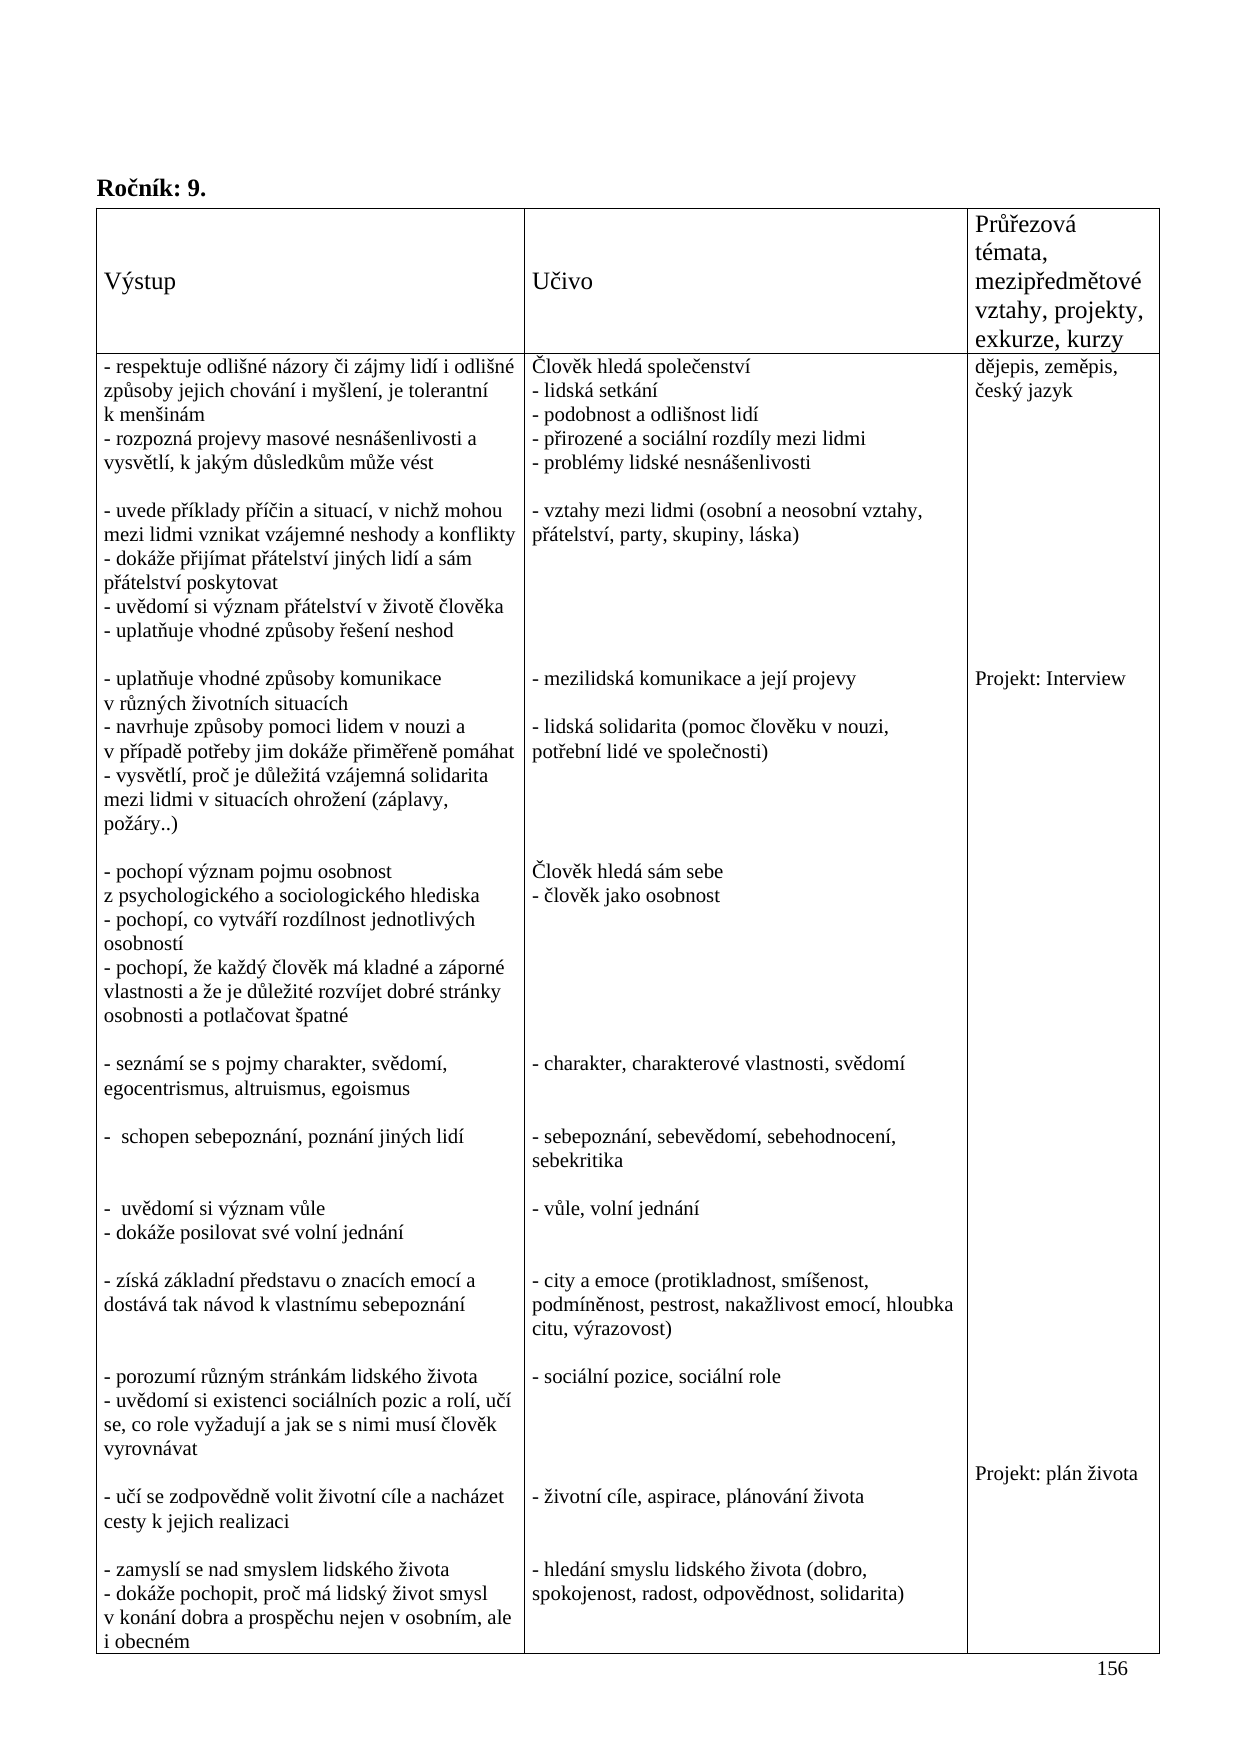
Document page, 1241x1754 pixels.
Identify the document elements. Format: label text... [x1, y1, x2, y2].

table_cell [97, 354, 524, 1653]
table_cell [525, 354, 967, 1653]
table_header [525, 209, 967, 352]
subtitle Ročník: 9. [96, 173, 1128, 201]
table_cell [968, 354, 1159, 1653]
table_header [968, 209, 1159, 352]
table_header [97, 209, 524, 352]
